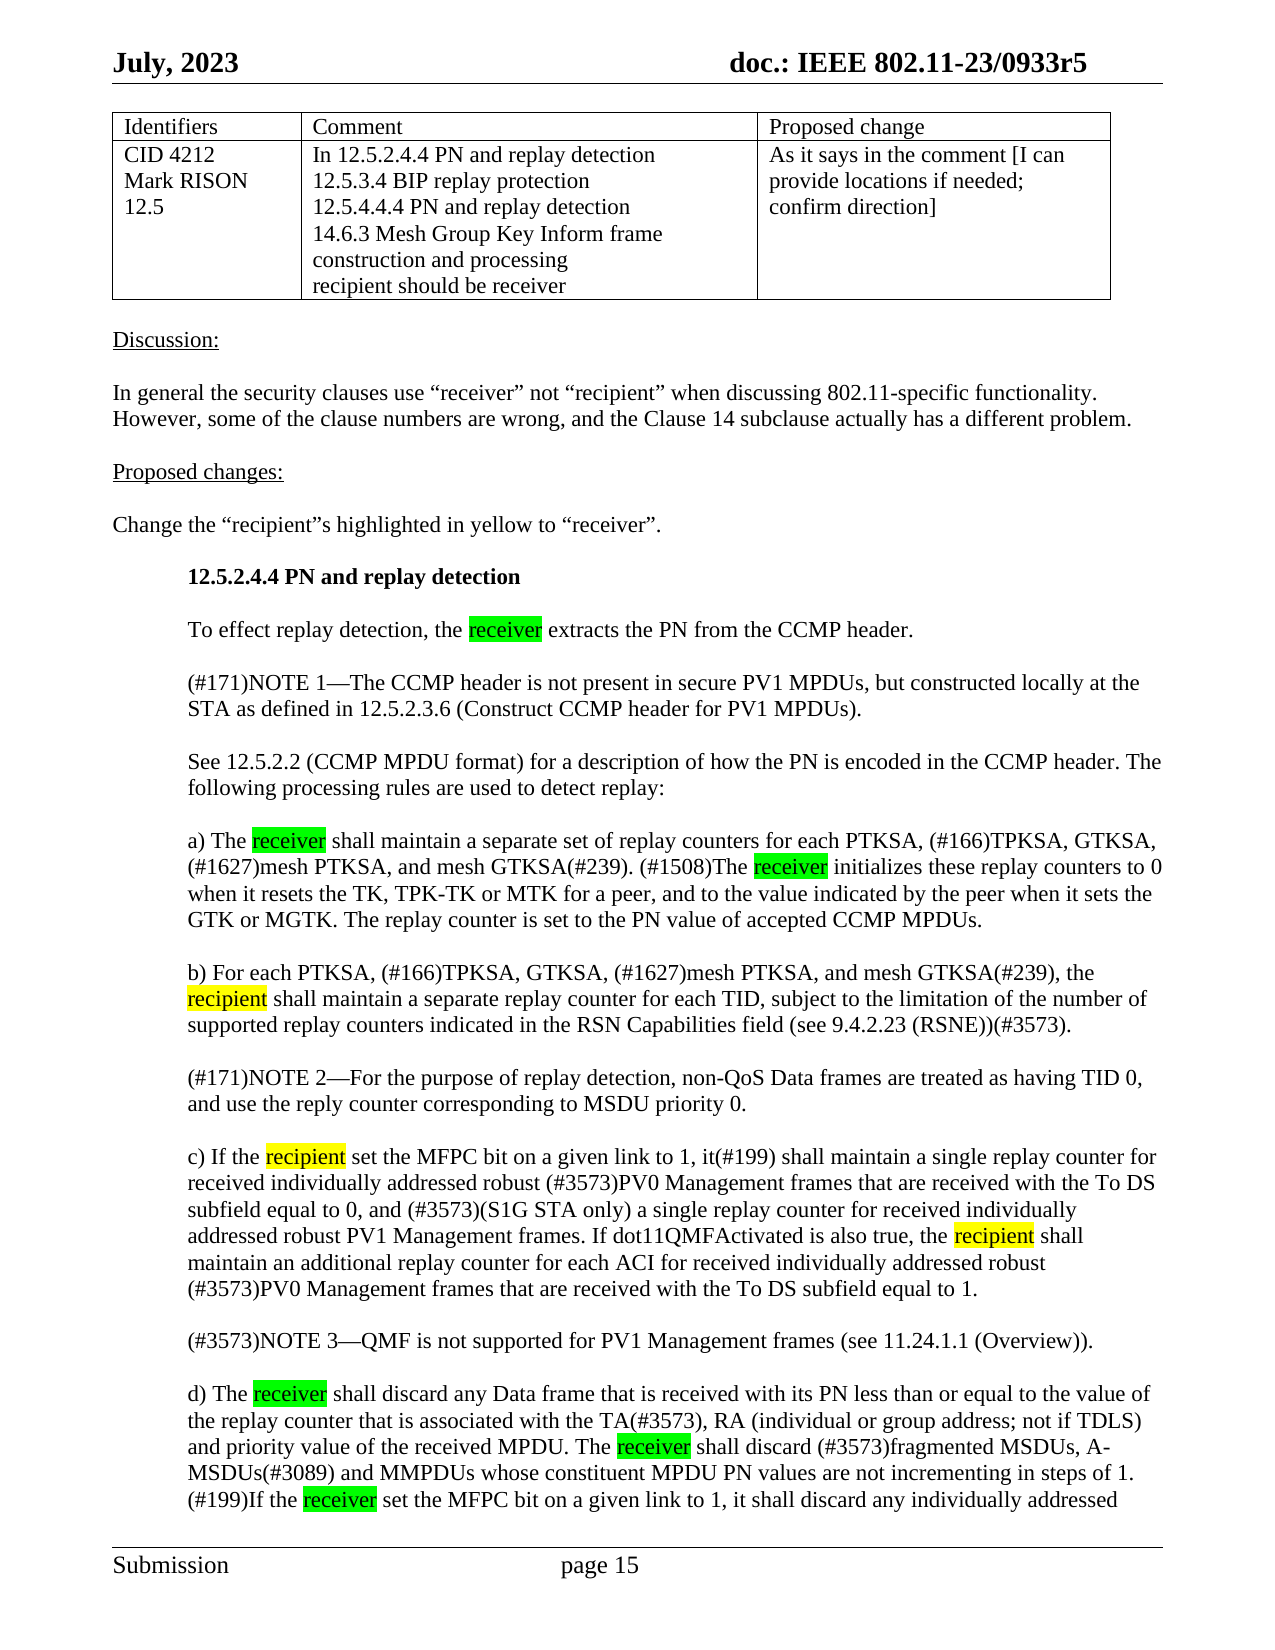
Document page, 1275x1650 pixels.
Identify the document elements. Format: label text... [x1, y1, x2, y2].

table_header Identifiers [113, 113, 301, 139]
text See 12.5.2.2 (CCMP MPDU format) for a description of how the PN is encoded in the CCMP header. The following processing rules are used to detect replay: [187, 748, 1163, 801]
table_header Proposed change [758, 113, 1110, 139]
text (#171)NOTE 1—The CCMP header is not present in secure PV1 MPDUs, but constructed locally at the STA as defined in 12.5.2.3.6 (Construct CCMP header for PV1 MPDUs). [187, 669, 1163, 721]
table_cell CID 4212 Mark RISON 12.5 [113, 141, 301, 299]
text To effect replay detection, the receiver extracts the PN from the CCMP header. [187, 616, 469, 642]
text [187, 1380, 1163, 1512]
text (#3573)NOTE 3—QMF is not supported for PV1 Management frames (see 11.24.1.1 (Overview)). [187, 1328, 1163, 1354]
text Discussion: [112, 326, 1163, 352]
text 12.5.2.4.4 PN and replay detection [187, 563, 1163, 590]
text To effect replay detection, the receiver extracts the PN from the CCMP header. [542, 616, 1163, 642]
text b) For each PTKSA, (#166)TPKSA, GTKSA, (#1627)mesh PTKSA, and mesh GTKSA(#239), the recipient shall maintain a separate replay counter for each TID, subject to the limitation of the number of supported replay counters indicated in the RSN Capabilities field (see 9.4.2.23 (RSNE))(#3573). [187, 959, 1163, 1038]
table_header Comment [302, 113, 757, 139]
text c) If the recipient set the MFPC bit on a given link to 1, it(#199) shall maintain a single replay counter for received individually addressed robust (#3573)PV0 Management frames that are received with the To DS subfield equal to 0, and (#3573)(S1G STA only) a single replay counter for received individually addressed robust PV1 Management frames. If dot11QMFActivated is also true, the recipient shall maintain an additional replay counter for each ACI for received individually addressed robust (#3573)PV0 Management frames that are received with the To DS subfield equal to 1. [187, 1143, 1163, 1301]
text (#171)NOTE 2—For the purpose of replay detection, non-QoS Data frames are treated as having TID 0, and use the reply counter corresponding to MSDU priority 0. [187, 1064, 1163, 1117]
text Change the “recipient”s highlighted in yellow to “receiver”. [112, 511, 1163, 537]
table_cell As it says in the comment [I can provide locations if needed; confirm direction] [758, 141, 1110, 299]
table_cell In 12.5.2.4.4 PN and replay detection 12.5.3.4 BIP replay protection 12.5.4.4.4 PN and replay detection 14.6.3 Mesh Group Key Inform frame construction and processing recipient should be receiver [302, 141, 757, 299]
text In general the security clauses use “receiver” not “recipient” when discussing 802.11-specific functionality. However, some of the clause numbers are wrong, and the Clause 14 subclause actually has a different problem. [112, 379, 1163, 432]
text Proposed changes: [112, 458, 1163, 484]
text a) The receiver shall maintain a separate set of replay counters for each PTKSA, (#166)TPKSA, GTKSA, (#1627)mesh PTKSA, and mesh GTKSA(#239). (#1508)The receiver initializes these replay counters to 0 when it resets the TK, TPK-TK or MTK for a peer, and to the value indicated by the peer when it sets the GTK or MGTK. The replay counter is set to the PN value of accepted CCMP MPDUs. [187, 827, 1163, 932]
